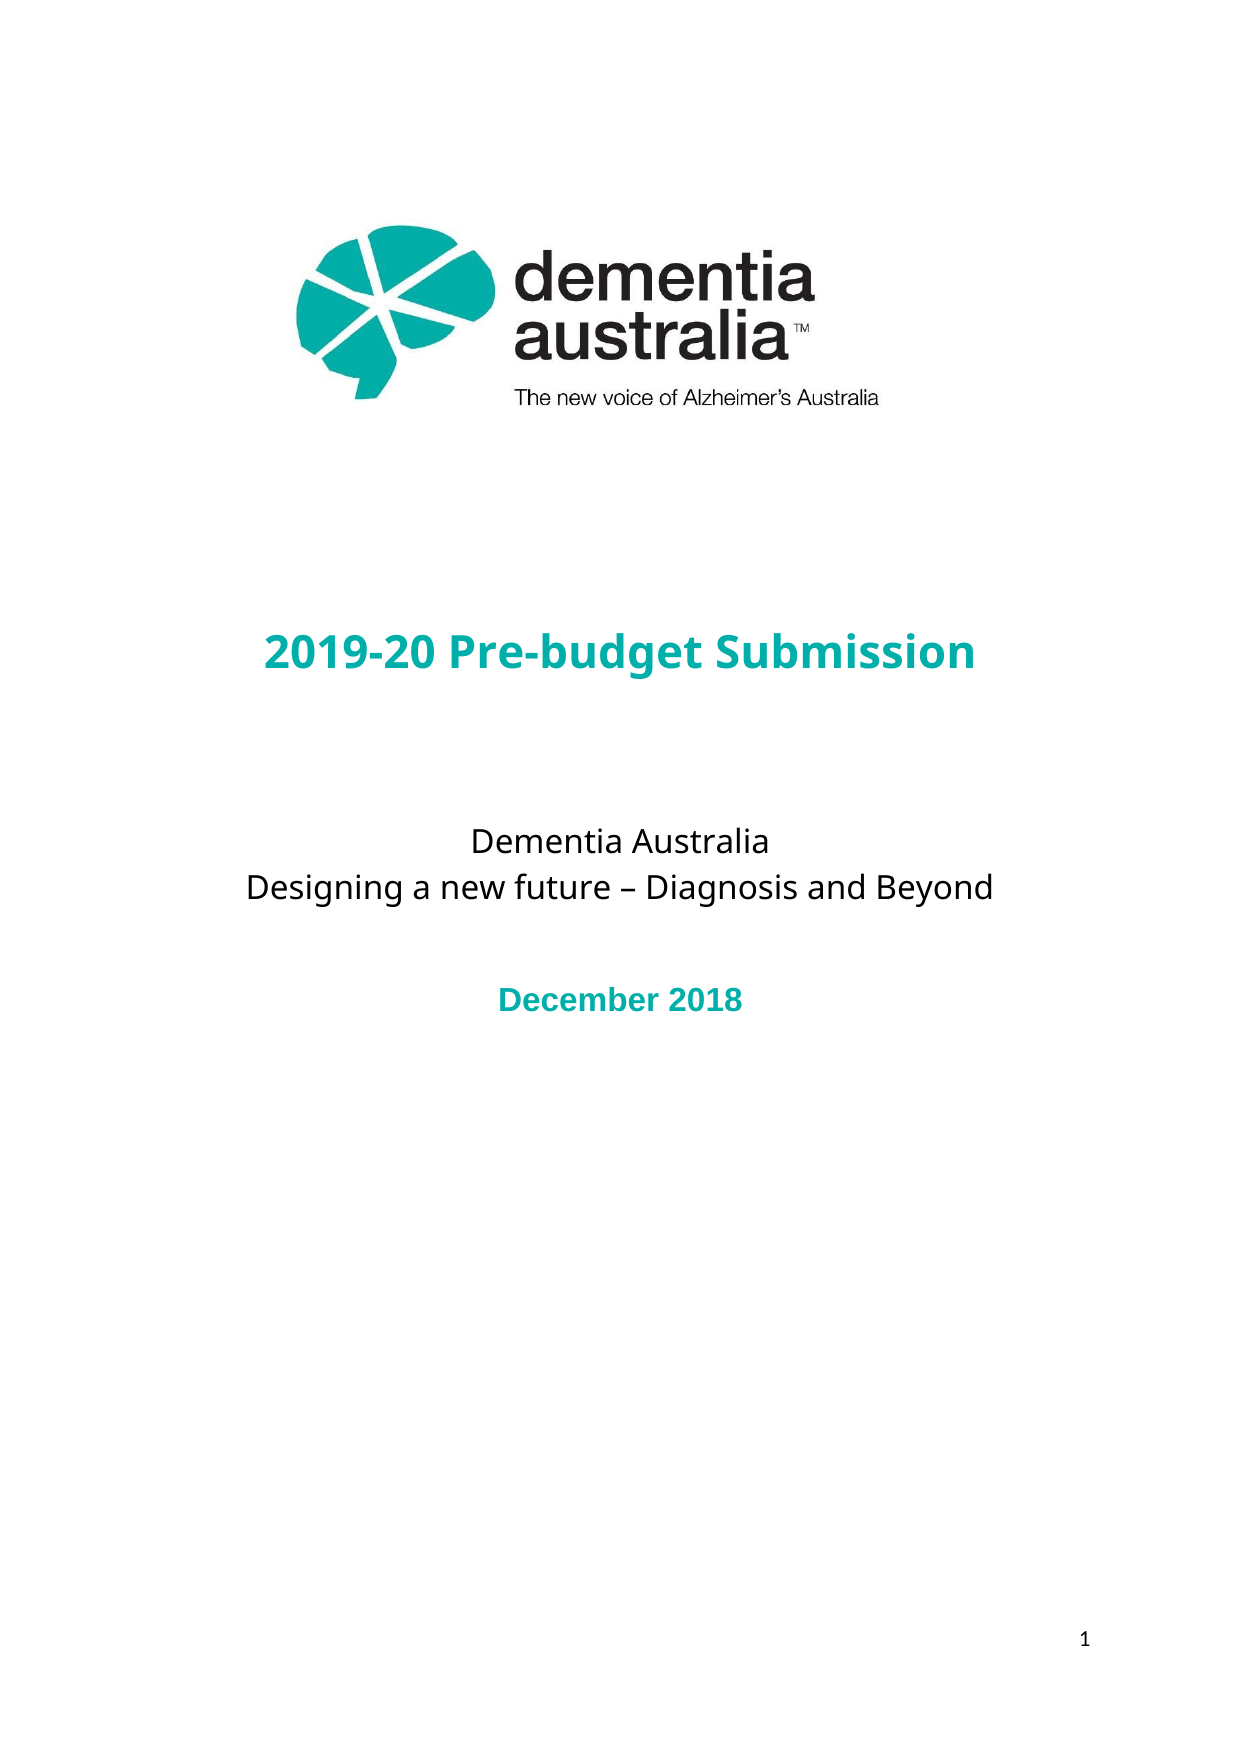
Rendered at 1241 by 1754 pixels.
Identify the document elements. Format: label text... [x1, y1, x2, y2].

picture [290, 218, 889, 415]
text December 2018 [150, 980, 1090, 1019]
text 2019-20 Pre-budget Submission [150, 619, 1090, 682]
text Designing a new future – Diagnosis and Beyond [150, 863, 1090, 909]
text Dementia Australia [150, 818, 1090, 863]
